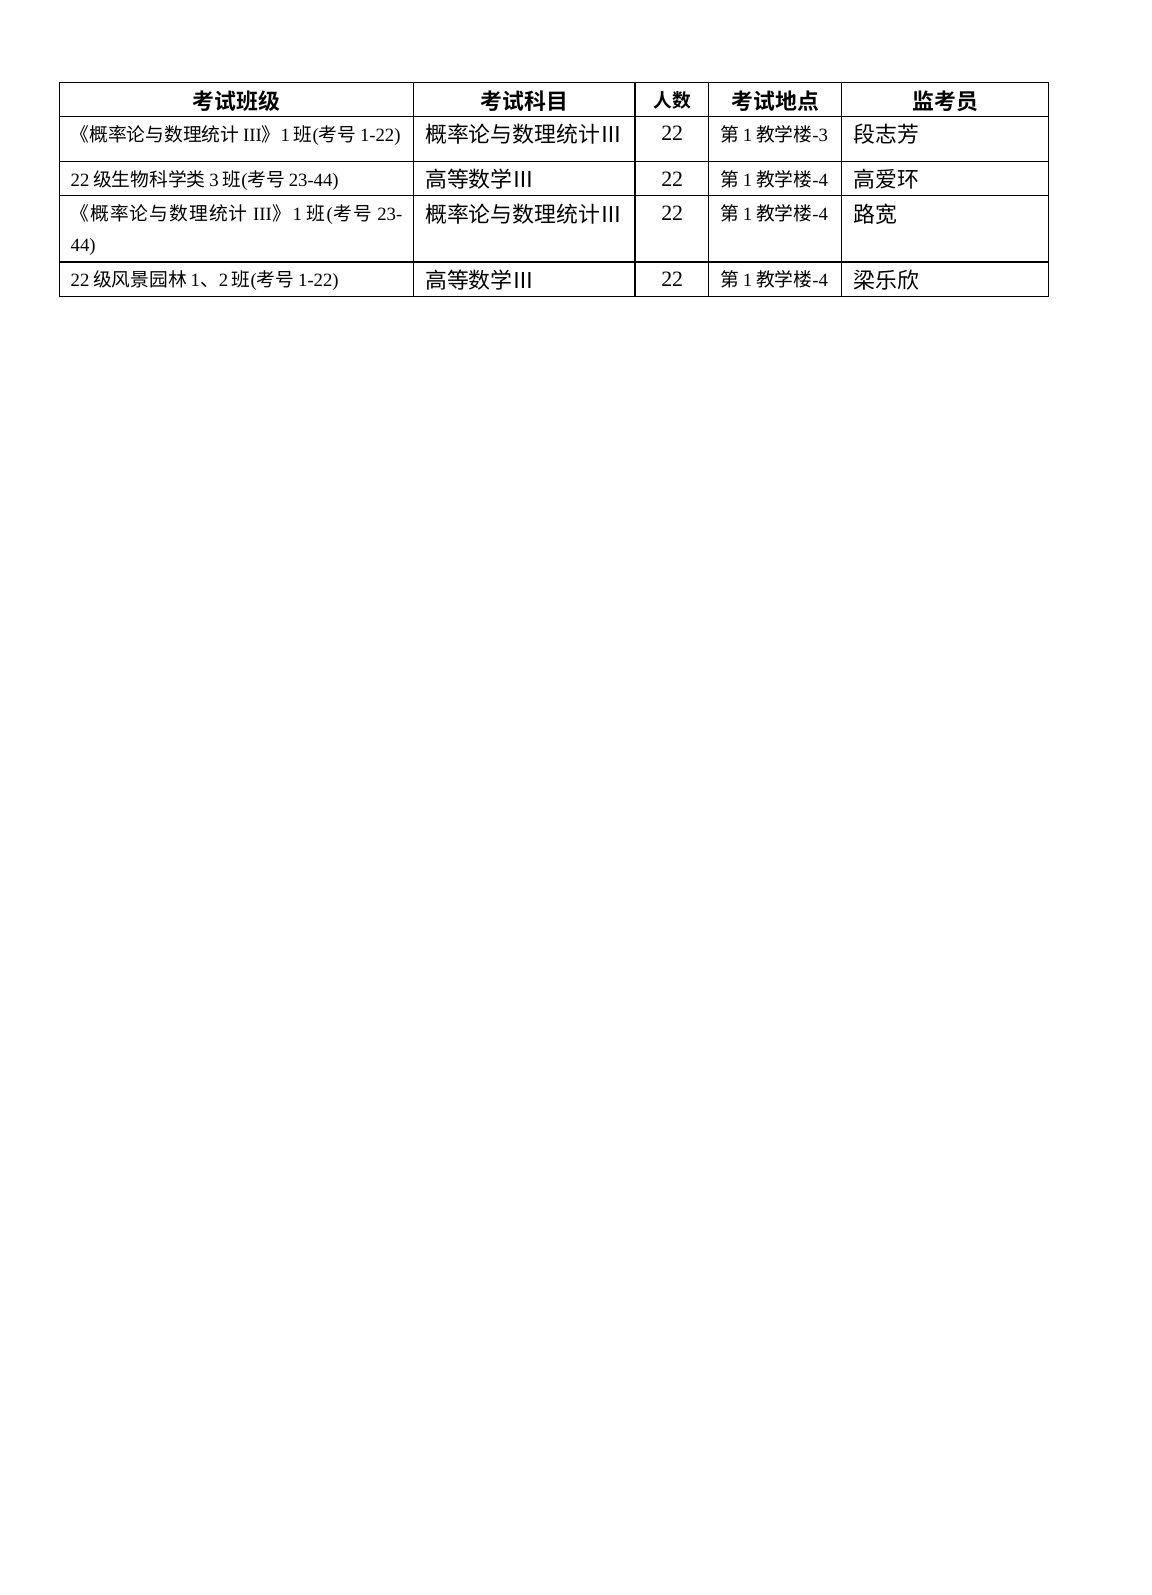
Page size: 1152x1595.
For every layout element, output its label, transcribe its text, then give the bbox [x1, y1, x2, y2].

table_cell 22 [636, 162, 708, 195]
table_cell 概率论与数理统计Ⅲ [414, 196, 634, 261]
table_header 人数 [636, 83, 708, 116]
table_cell 段志芳 [842, 117, 1048, 161]
table_header 考试班级 [60, 83, 413, 116]
table_cell 路宽 [842, 196, 1048, 261]
table_cell 22级生物科学类3班(考号23-44) [60, 162, 413, 195]
table_cell 22 [636, 196, 708, 261]
table_cell 高等数学Ⅲ [414, 162, 634, 195]
table_cell 《概率论与数理统计III》1班(考号1-22) [60, 117, 413, 161]
table_cell 第1教学楼-3 [709, 117, 841, 161]
table_cell 概率论与数理统计Ⅲ [414, 117, 634, 161]
table_cell 22 [636, 117, 708, 161]
table_cell 《概率论与数理统计III》1班(考号23-44) [60, 196, 413, 261]
table_cell 22级风景园林1、2班(考号1-22) [60, 263, 413, 296]
table_header 监考员 [842, 83, 1048, 116]
table_cell 高等数学Ⅲ [414, 263, 634, 296]
table_cell 第1教学楼-4 [709, 162, 841, 195]
table_header 考试地点 [709, 83, 841, 116]
table_cell 梁乐欣 [842, 263, 1048, 296]
table_header 考试科目 [414, 83, 634, 116]
table_cell 第1教学楼-4 [709, 196, 841, 261]
table_cell 22 [636, 263, 708, 296]
table_cell 高爱环 [842, 162, 1048, 195]
table_cell 第1教学楼-4 [709, 263, 841, 296]
